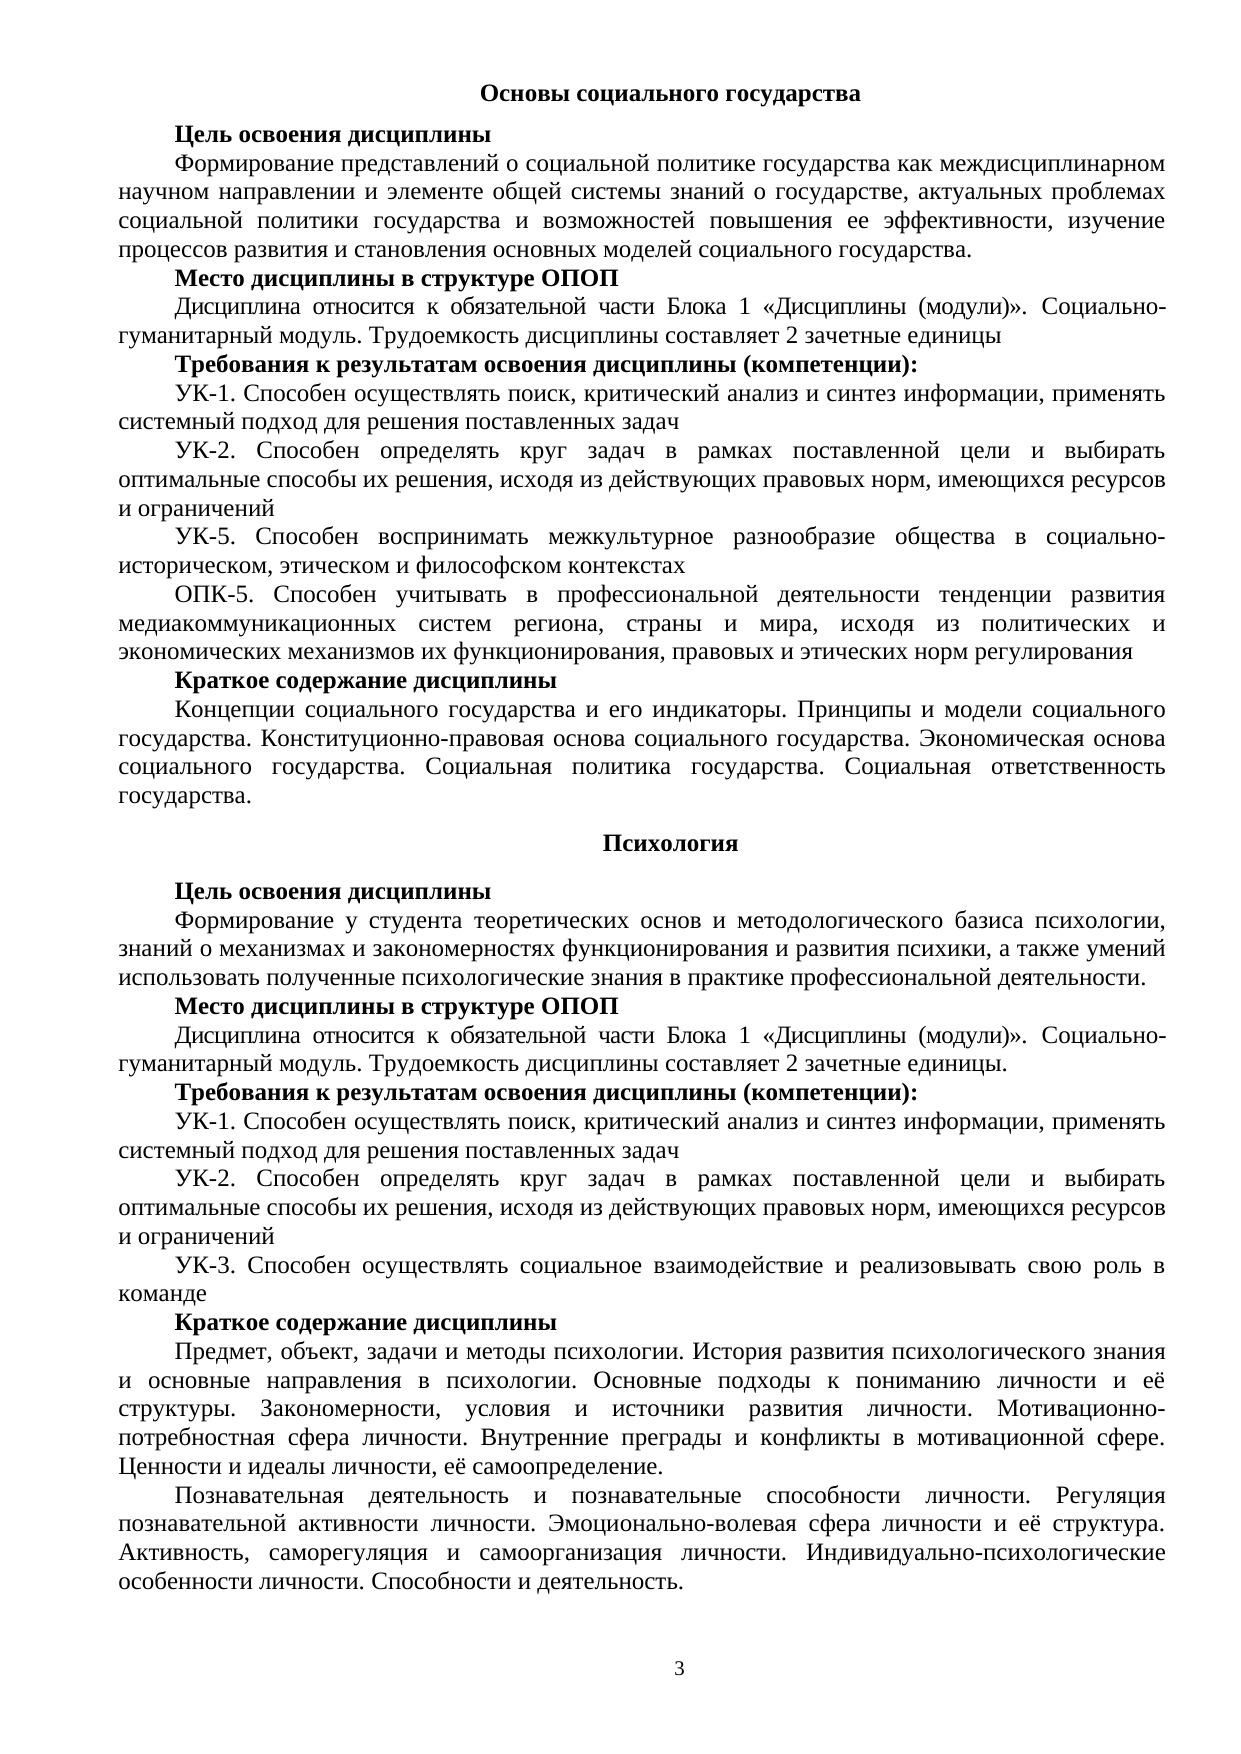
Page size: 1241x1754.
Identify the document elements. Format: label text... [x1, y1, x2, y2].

text ОПК-5. Способен учитывать в профессиональной деятельности тенденции развития медиакоммуникационных систем региона, страны и мира, исходя из политических и экономических механизмов их функционирования, правовых и этических норм регулирования [118, 579, 1167, 665]
text Формирование представлений о социальной политике государства как междисциплинарном научном направлении и элементе общей системы знаний о государстве, актуальных проблемах социальной политики государства и возможностей повышения ее эффективности, изучение процессов развития и становления основных моделей социального государства. [118, 148, 1167, 263]
text Цель освоения дисциплины [118, 119, 1167, 148]
text Требования к результатам освоения дисциплины (компетенции): [118, 1077, 1167, 1106]
text Познавательная деятельность и познавательные способности личности. Регуляция познавательной активности личности. Эмоционально-волевая сфера личности и её структура. Активность, саморегуляция и самоорганизация личности. Индивидуально-психологические особенности личности. Способности и деятельность. [118, 1480, 1167, 1595]
text УК-1. Способен осуществлять поиск, критический анализ и синтез информации, применять системный подход для решения поставленных задач [118, 1106, 1167, 1163]
text Краткое содержание дисциплины [118, 1307, 1167, 1336]
text Место дисциплины в структуре ОПОП [118, 263, 1167, 291]
text Основы социального государства [118, 78, 1167, 107]
text Дисциплина относится к обязательной части Блока 1 «Дисциплины (модули)». Социально-гуманитарный модуль. Трудоемкость дисциплины составляет 2 зачетные единицы. [118, 1020, 1167, 1077]
text Формирование у студента теоретических основ и методологического базиса психологии, знаний о механизмах и закономерностях функционирования и развития психики, а также умений использовать полученные психологические знания в практике профессиональной деятельности. [118, 905, 1167, 991]
text УК-5. Способен воспринимать межкультурное разнообразие общества в социально-историческом, этическом и философском контекстах [118, 521, 1167, 579]
text УК-1. Способен осуществлять поиск, критический анализ и синтез информации, применять системный подход для решения поставленных задач [118, 378, 1167, 435]
text Психология [118, 828, 1167, 857]
text Место дисциплины в структуре ОПОП [118, 991, 1167, 1020]
text Предмет, объект, задачи и методы психологии. История развития психологического знания и основные направления в психологии. Основные подходы к пониманию личности и её структуры. Закономерности, условия и источники развития личности. Мотивационно-потребностная сфера личности. Внутренние преграды и конфликты в мотивационной сфере. Ценности и идеалы личности, её самоопределение. [118, 1336, 1167, 1480]
text Цель освоения дисциплины [118, 876, 1167, 905]
text Требования к результатам освоения дисциплины (компетенции): [118, 349, 1167, 378]
text Концепции социального государства и его индикаторы. Принципы и модели социального государства. Конституционно-правовая основа социального государства. Экономическая основа социального государства. Социальная политика государства. Социальная ответственность государства. [118, 694, 1167, 809]
text Краткое содержание дисциплины [118, 665, 1167, 694]
text УК-3. Способен осуществлять социальное взаимодействие и реализовывать свою роль в команде [118, 1250, 1167, 1307]
